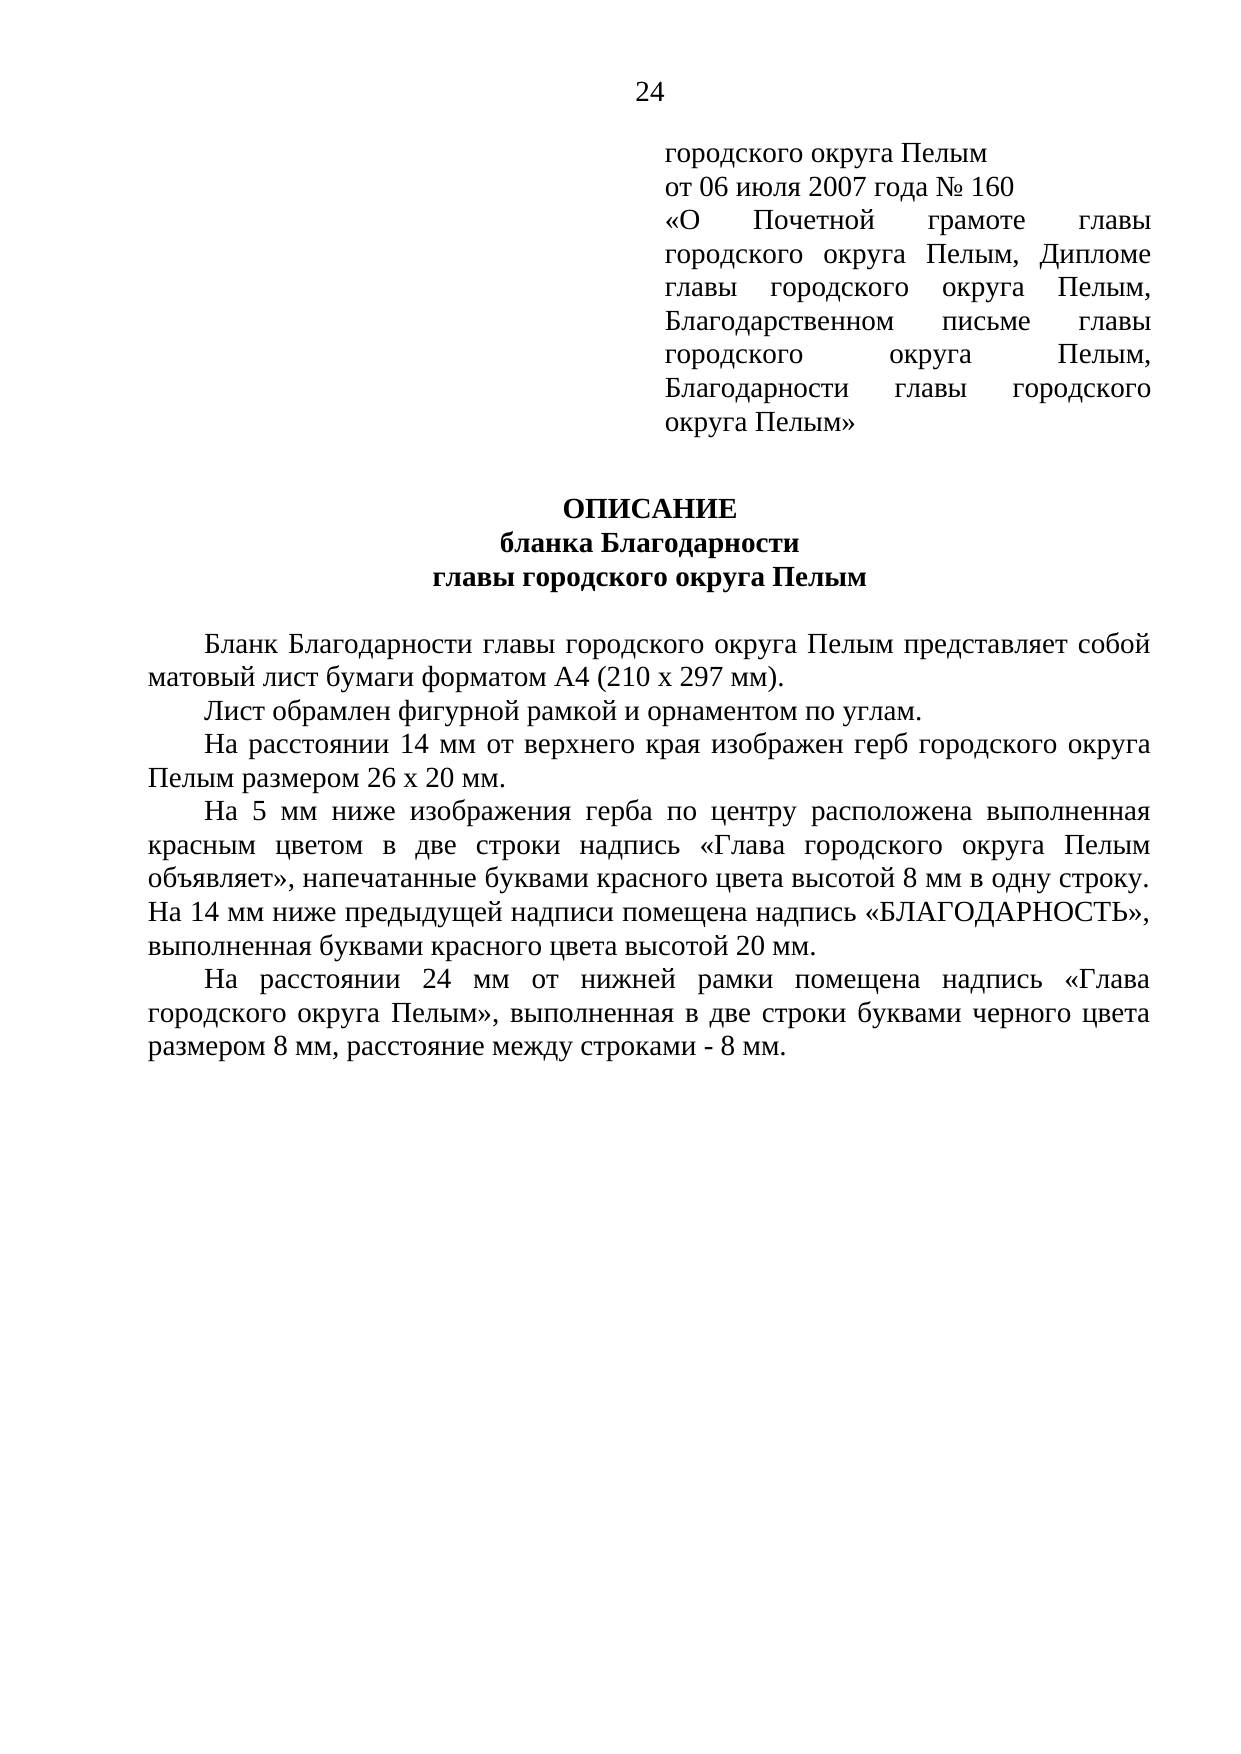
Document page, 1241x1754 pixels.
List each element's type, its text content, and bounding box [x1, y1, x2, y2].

text На расстоянии 24 мм от нижней рамки помещена надпись «Глава городского округа Пелым», выполненная в две строки буквами черного цвета размером 8 мм, расстояние между строками - 8 мм. [148, 961, 1152, 1062]
title бланка Благодарности [148, 525, 1152, 559]
text На расстоянии 14 мм от верхнего края изображен герб городского округа Пелым размером 26 x 20 мм. [148, 726, 1152, 793]
title ОПИСАНИЕ [148, 492, 1152, 525]
text от 06 июля 2007 года № 160 [664, 169, 1152, 202]
text городского округа Пелым [664, 135, 1152, 169]
text Бланк Благодарности главы городского округа Пелым представляет собой матовый лист бумаги форматом А4 (210 x 297 мм). [148, 626, 1152, 693]
text На 5 мм ниже изображения герба по центру расположена выполненная красным цветом в две строки надпись «Глава городского округа Пелым объявляет», напечатанные буквами красного цвета высотой 8 мм в одну строку. На 14 мм ниже предыдущей надписи помещена надпись «БЛАГОДАРНОСТЬ», выполненная буквами красного цвета высотой 20 мм. [148, 793, 1152, 961]
text Лист обрамлен фигурной рамкой и орнаментом по углам. [148, 693, 1152, 726]
text «О Почетной грамоте главы городского округа Пелым, Дипломе главы городского округа Пелым, Благодарственном письме главы городского округа Пелым, Благодарности главы городского округа Пелым» [664, 202, 1152, 437]
title главы городского округа Пелым [148, 559, 1152, 592]
